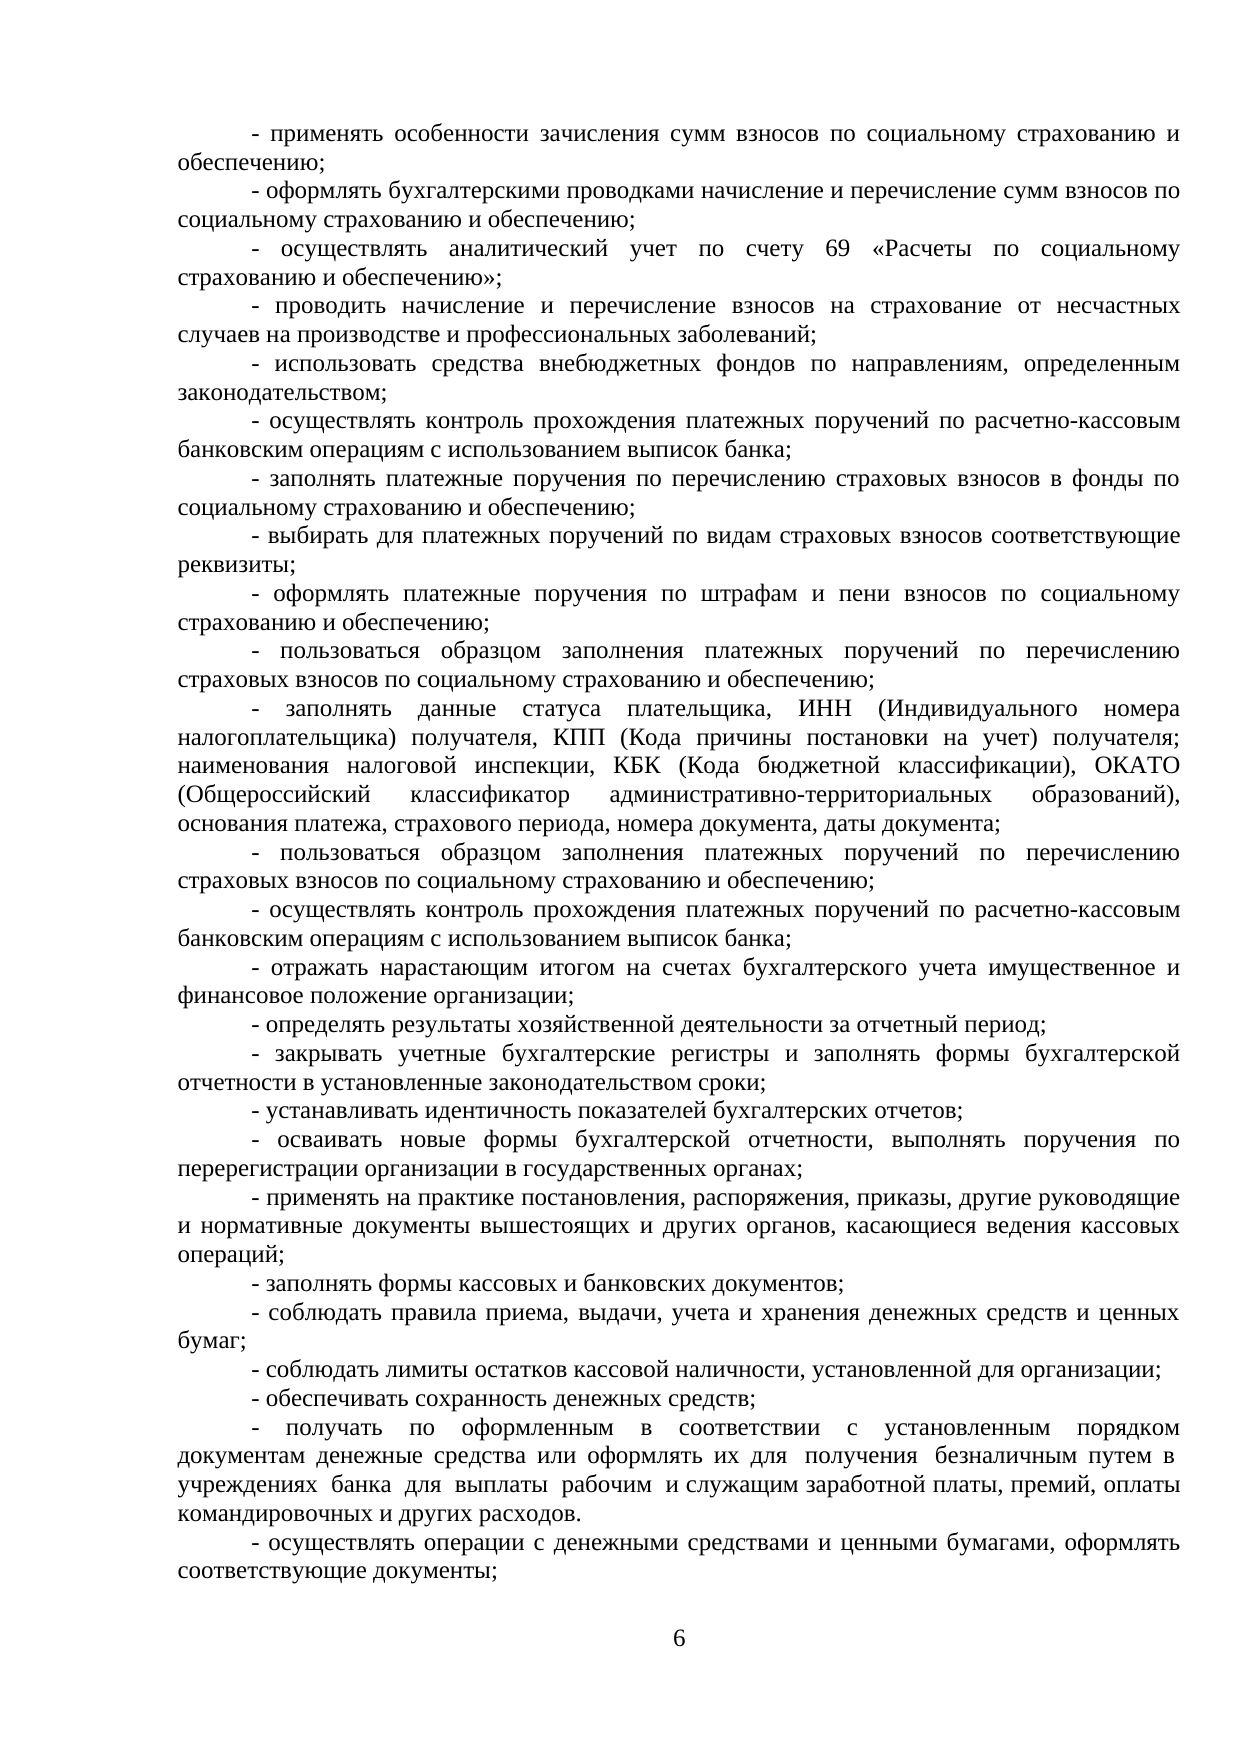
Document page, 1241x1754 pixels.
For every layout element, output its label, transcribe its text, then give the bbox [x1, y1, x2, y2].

text - определять результаты хозяйственной деятельности за отчетный период; [177, 1009, 1181, 1038]
text - применять особенности зачисления сумм взносов по социальному страхованию и обеспечению; [177, 118, 1181, 176]
text - оформлять бухгалтерскими проводками начисление и перечисление сумм взносов по социальному страхованию и обеспечению; [177, 176, 1181, 233]
text - закрывать учетные бухгалтерские регистры и заполнять формы бухгалтерской отчетности в установленные законодательством сроки; [177, 1038, 1181, 1096]
text - заполнять формы кассовых и банковских документов; [177, 1268, 1181, 1297]
text - пользоваться образцом заполнения платежных поручений по перечислению страховых взносов по социальному страхованию и обеспечению; [177, 837, 1181, 894]
text - получать по оформленным в соответствии с установленным порядком документам денежные средства или оформлять их для получения безналичным путем в учреждениях банка для выплаты рабочим и служащим заработной платы, премий, оплаты командировочных и других расходов. [177, 1412, 1181, 1527]
text - отражать нарастающим итогом на счетах бухгалтерского учета имущественное и финансовое положение организации; [177, 952, 1181, 1009]
text - осваивать новые формы бухгалтерской отчетности, выполнять поручения по перерегистрации организации в государственных органах; [177, 1124, 1181, 1182]
text - применять на практике постановления, распоряжения, приказы, другие руководящие и нормативные документы вышестоящих и других органов, касающиеся ведения кассовых операций; [177, 1182, 1181, 1268]
text - соблюдать лимиты остатков кассовой наличности, установленной для организации; [177, 1354, 1181, 1383]
text - оформлять платежные поручения по штрафам и пени взносов по социальному страхованию и обеспечению; [177, 578, 1181, 636]
text - заполнять данные статуса плательщика, ИНН (Индивидуального номера налогоплательщика) получателя, КПП (Кода причины постановки на учет) получателя; наименования налоговой инспекции, КБК (Кода бюджетной классификации), ОКАТО (Общероссийский классификатор административно-территориальных образований), основания платежа, страхового периода, номера документа, даты документа; [177, 693, 1181, 837]
text - осуществлять операции с денежными средствами и ценными бумагами, оформлять соответствующие документы; [177, 1527, 1181, 1584]
text - осуществлять контроль прохождения платежных поручений по расчетно-кассовым банковским операциям с использованием выписок банка; [177, 894, 1181, 952]
text - использовать средства внебюджетных фондов по направлениям, определенным законодательством; [177, 348, 1181, 406]
text - проводить начисление и перечисление взносов на страхование от несчастных случаев на производстве и профессиональных заболеваний; [177, 291, 1181, 348]
text - соблюдать правила приема, выдачи, учета и хранения денежных средств и ценных бумаг; [177, 1297, 1181, 1354]
text - заполнять платежные поручения по перечислению страховых взносов в фонды по социальному страхованию и обеспечению; [177, 463, 1181, 521]
text - пользоваться образцом заполнения платежных поручений по перечислению страховых взносов по социальному страхованию и обеспечению; [177, 636, 1181, 693]
text - обеспечивать сохранность денежных средств; [177, 1383, 1181, 1412]
text - выбирать для платежных поручений по видам страховых взносов соответствующие реквизиты; [177, 521, 1181, 578]
text - осуществлять аналитический учет по счету 69 «Расчеты по социальному страхованию и обеспечению»; [177, 233, 1181, 291]
text - устанавливать идентичность показателей бухгалтерских отчетов; [177, 1096, 1181, 1124]
text - осуществлять контроль прохождения платежных поручений по расчетно-кассовым банковским операциям с использованием выписок банка; [177, 406, 1181, 463]
